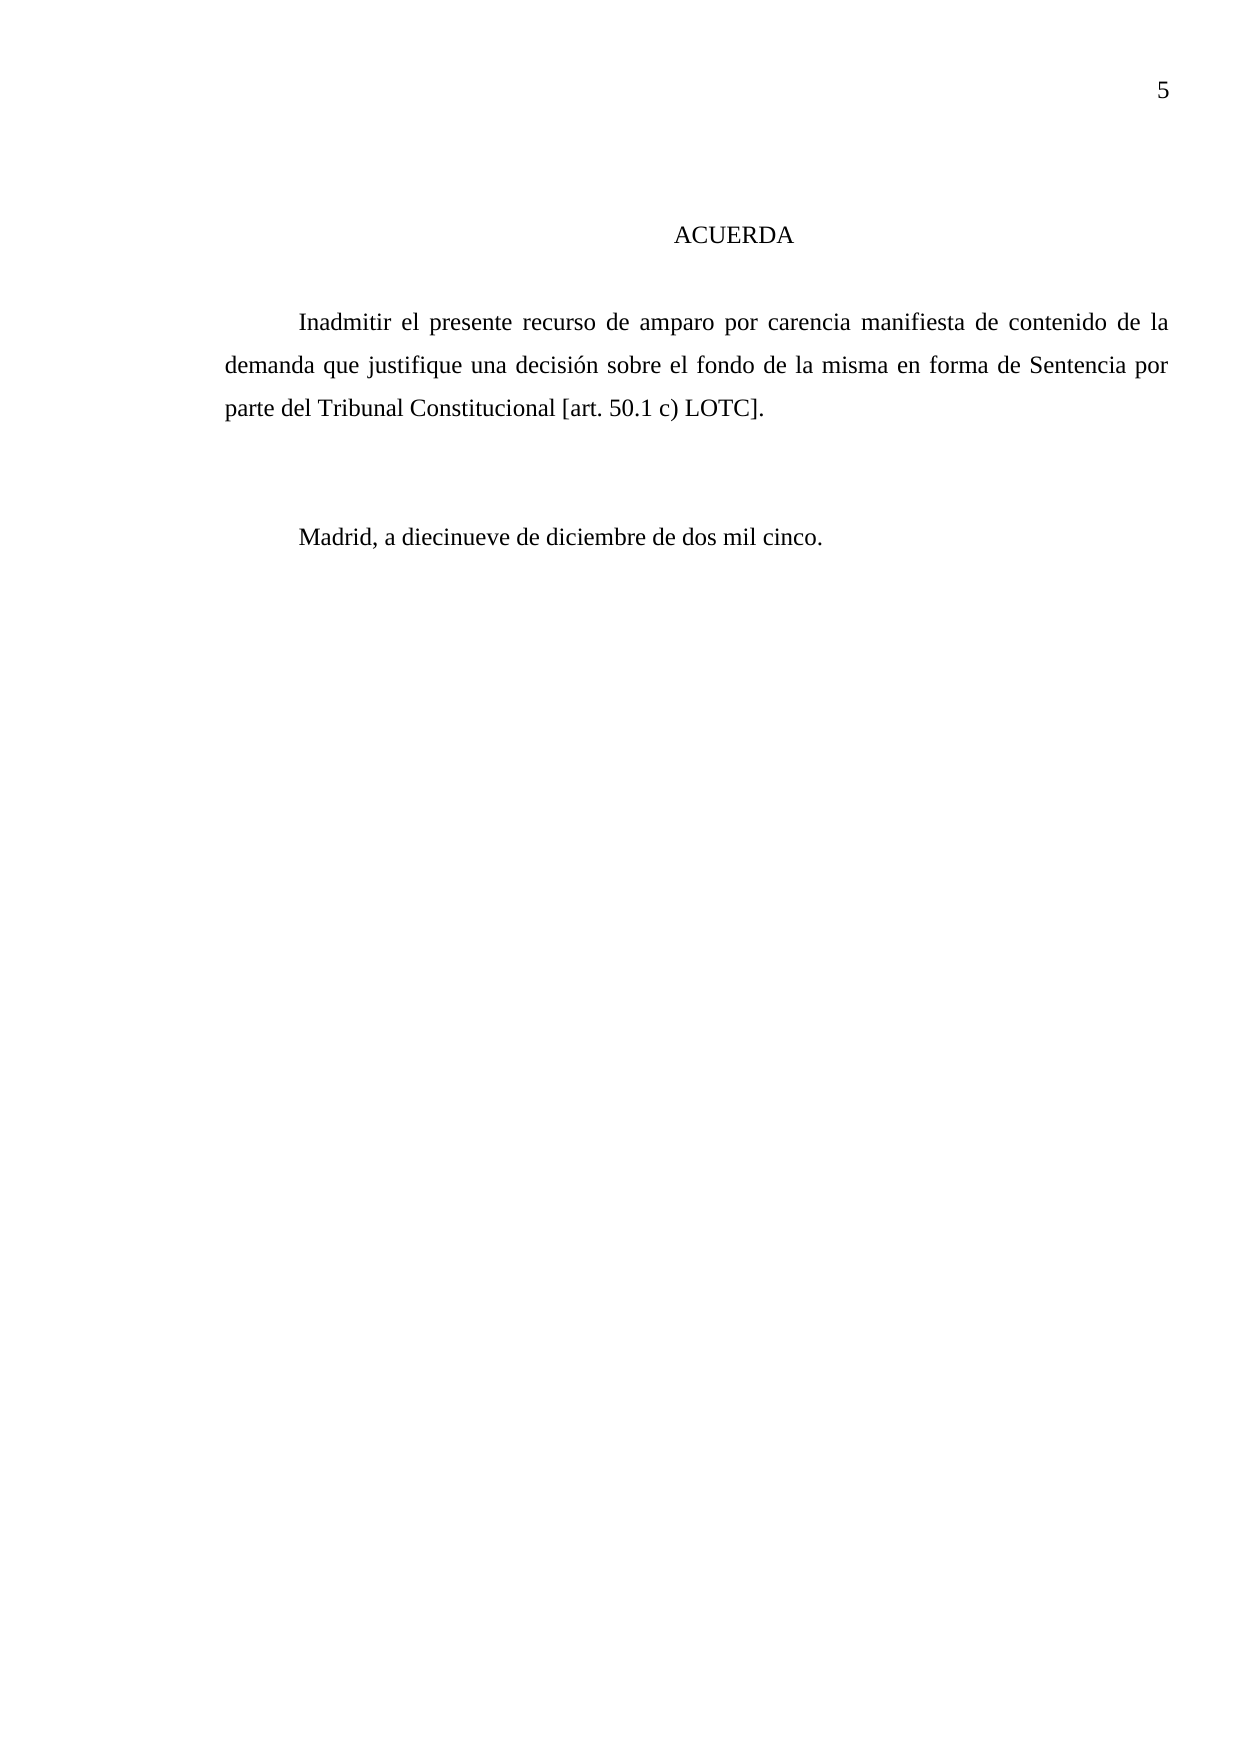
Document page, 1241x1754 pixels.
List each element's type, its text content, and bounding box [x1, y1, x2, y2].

text Madrid, a diecinueve de diciembre de dos mil cinco. [224, 522, 1169, 551]
text ACUERDA [224, 220, 1169, 249]
text Inadmitir el presente recurso de amparo por carencia manifiesta de contenido de la demanda que justifique una decisión sobre el fondo de la misma en forma de Sentencia por parte del Tribunal Constitucional [art. 50.1 c) LOTC]. [224, 307, 1169, 422]
